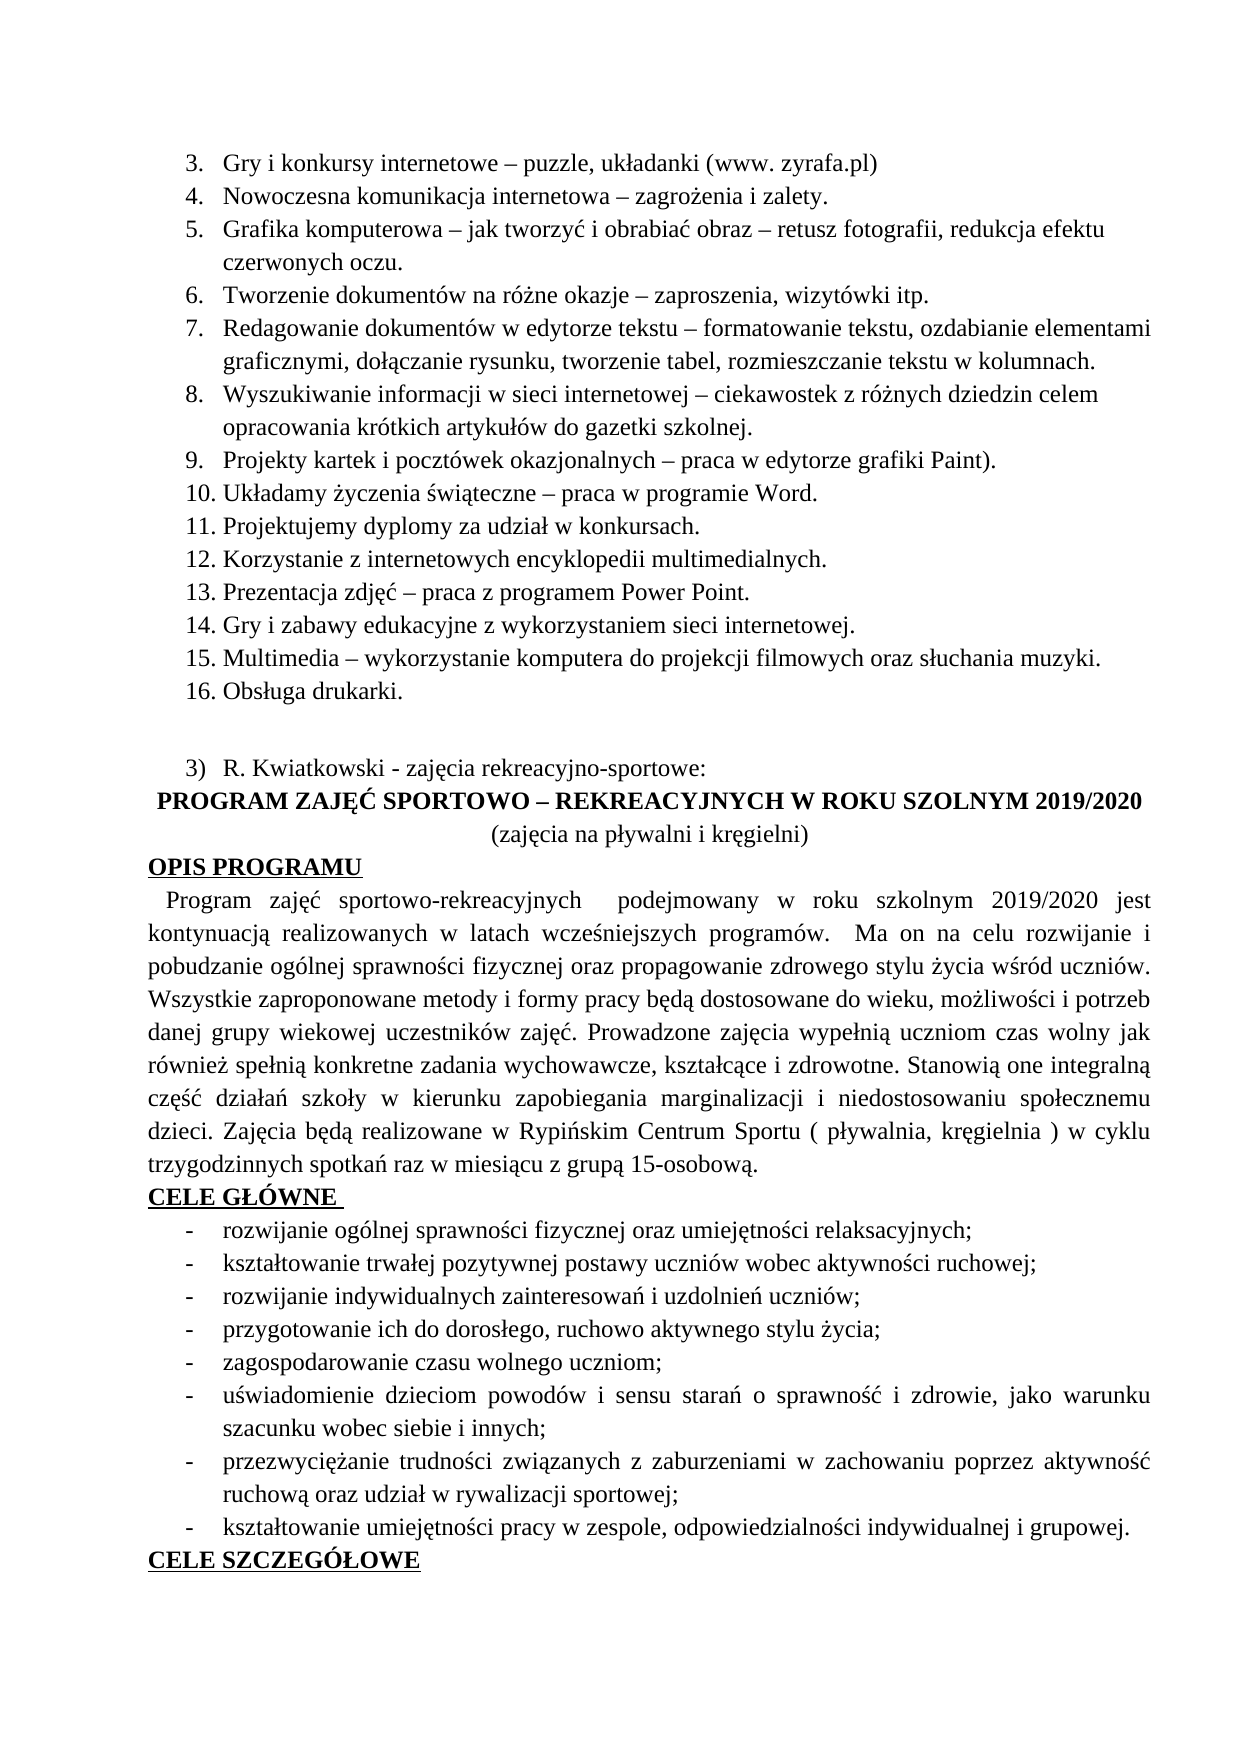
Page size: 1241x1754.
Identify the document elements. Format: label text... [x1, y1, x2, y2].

list przygotowanie ich do dorosłego, ruchowo aktywnego stylu życia; [185, 1314, 1152, 1343]
text Program zajęć sportowo-rekreacyjnych podejmowany w roku szkolnym 2019/2020 jest kontynuacją realizowanych w latach wcześniejszych programów. Ma on na celu rozwijanie i pobudzanie ogólnej sprawności fizycznej oraz propagowanie zdrowego stylu życia wśród uczniów. Wszystkie zaproponowane metody i formy pracy będą dostosowane do wieku, możliwości i potrzeb danej grupy wiekowej uczestników zajęć. Prowadzone zajęcia wypełnią uczniom czas wolny jak również spełnią konkretne zadania wychowawcze, kształcące i zdrowotne. Stanowią one integralną część działań szkoły w kierunku zapobiegania marginalizacji i niedostosowaniu społecznemu dzieci. Zajęcia będą realizowane w Rypińskim Centrum Sportu ( pływalnia, kręgielnia ) w cyklu trzygodzinnych spotkań raz w miesiącu z grupą 15-osobową. [148, 885, 1152, 1178]
list Projekty kartek i pocztówek okazjonalnych – praca w edytorze grafiki Paint). [185, 445, 1152, 474]
list rozwijanie indywidualnych zainteresowań i uzdolnień uczniów; [185, 1281, 1152, 1310]
text OPIS PROGRAMU [148, 852, 1152, 881]
list rozwijanie ogólnej sprawności fizycznej oraz umiejętności relaksacyjnych; [185, 1215, 1152, 1244]
list Projektujemy dyplomy za udział w konkursach. [185, 511, 1152, 540]
list zagospodarowanie czasu wolnego uczniom; [185, 1347, 1152, 1376]
list kształtowanie umiejętności pracy w zespole, odpowiedzialności indywidualnej i grupowej. [185, 1512, 1152, 1541]
list Gry i konkursy internetowe – puzzle, układanki (www. zyrafa.pl) [185, 148, 1152, 176]
list Obsługa drukarki. [185, 676, 1152, 705]
text CELE SZCZEGÓŁOWE [148, 1546, 1152, 1574]
list Tworzenie dokumentów na różne okazje – zaproszenia, wizytówki itp. [185, 280, 1152, 308]
list Układamy życzenia świąteczne – praca w programie Word. [185, 478, 1152, 507]
text (zajęcia na pływalni i kręgielni) [148, 819, 1152, 848]
list Wyszukiwanie informacji w sieci internetowej – ciekawostek z różnych dziedzin celem opracowania krótkich artykułów do gazetki szkolnej. [185, 379, 1152, 441]
list Nowoczesna komunikacja internetowa – zagrożenia i zalety. [185, 181, 1152, 209]
list przezwyciężanie trudności związanych z zaburzeniami w zachowaniu poprzez aktywność ruchową oraz udział w rywalizacji sportowej; [185, 1446, 1152, 1508]
list Multimedia – wykorzystanie komputera do projekcji filmowych oraz słuchania muzyki. [185, 643, 1152, 672]
list uświadomienie dzieciom powodów i sensu starań o sprawność i zdrowie, jako warunku szacunku wobec siebie i innych; [185, 1380, 1152, 1442]
text CELE GŁÓWNE [148, 1182, 1152, 1211]
text PROGRAM ZAJĘĆ SPORTOWO – REKREACYJNYCH W ROKU SZOLNYM 2019/2020 [148, 786, 1152, 815]
list Grafika komputerowa – jak tworzyć i obrabiać obraz – retusz fotografii, redukcja efektu czerwonych oczu. [185, 214, 1152, 276]
list Redagowanie dokumentów w edytorze tekstu – formatowanie tekstu, ozdabianie elementami graficznymi, dołączanie rysunku, tworzenie tabel, rozmieszczanie tekstu w kolumnach. [185, 313, 1152, 374]
list Gry i zabawy edukacyjne z wykorzystaniem sieci internetowej. [185, 610, 1152, 639]
list Prezentacja zdjęć – praca z programem Power Point. [185, 577, 1152, 606]
list Korzystanie z internetowych encyklopedii multimedialnych. [185, 544, 1152, 573]
list R. Kwiatkowski - zajęcia rekreacyjno-sportowe: [185, 753, 1152, 782]
list kształtowanie trwałej pozytywnej postawy uczniów wobec aktywności ruchowej; [185, 1248, 1152, 1277]
